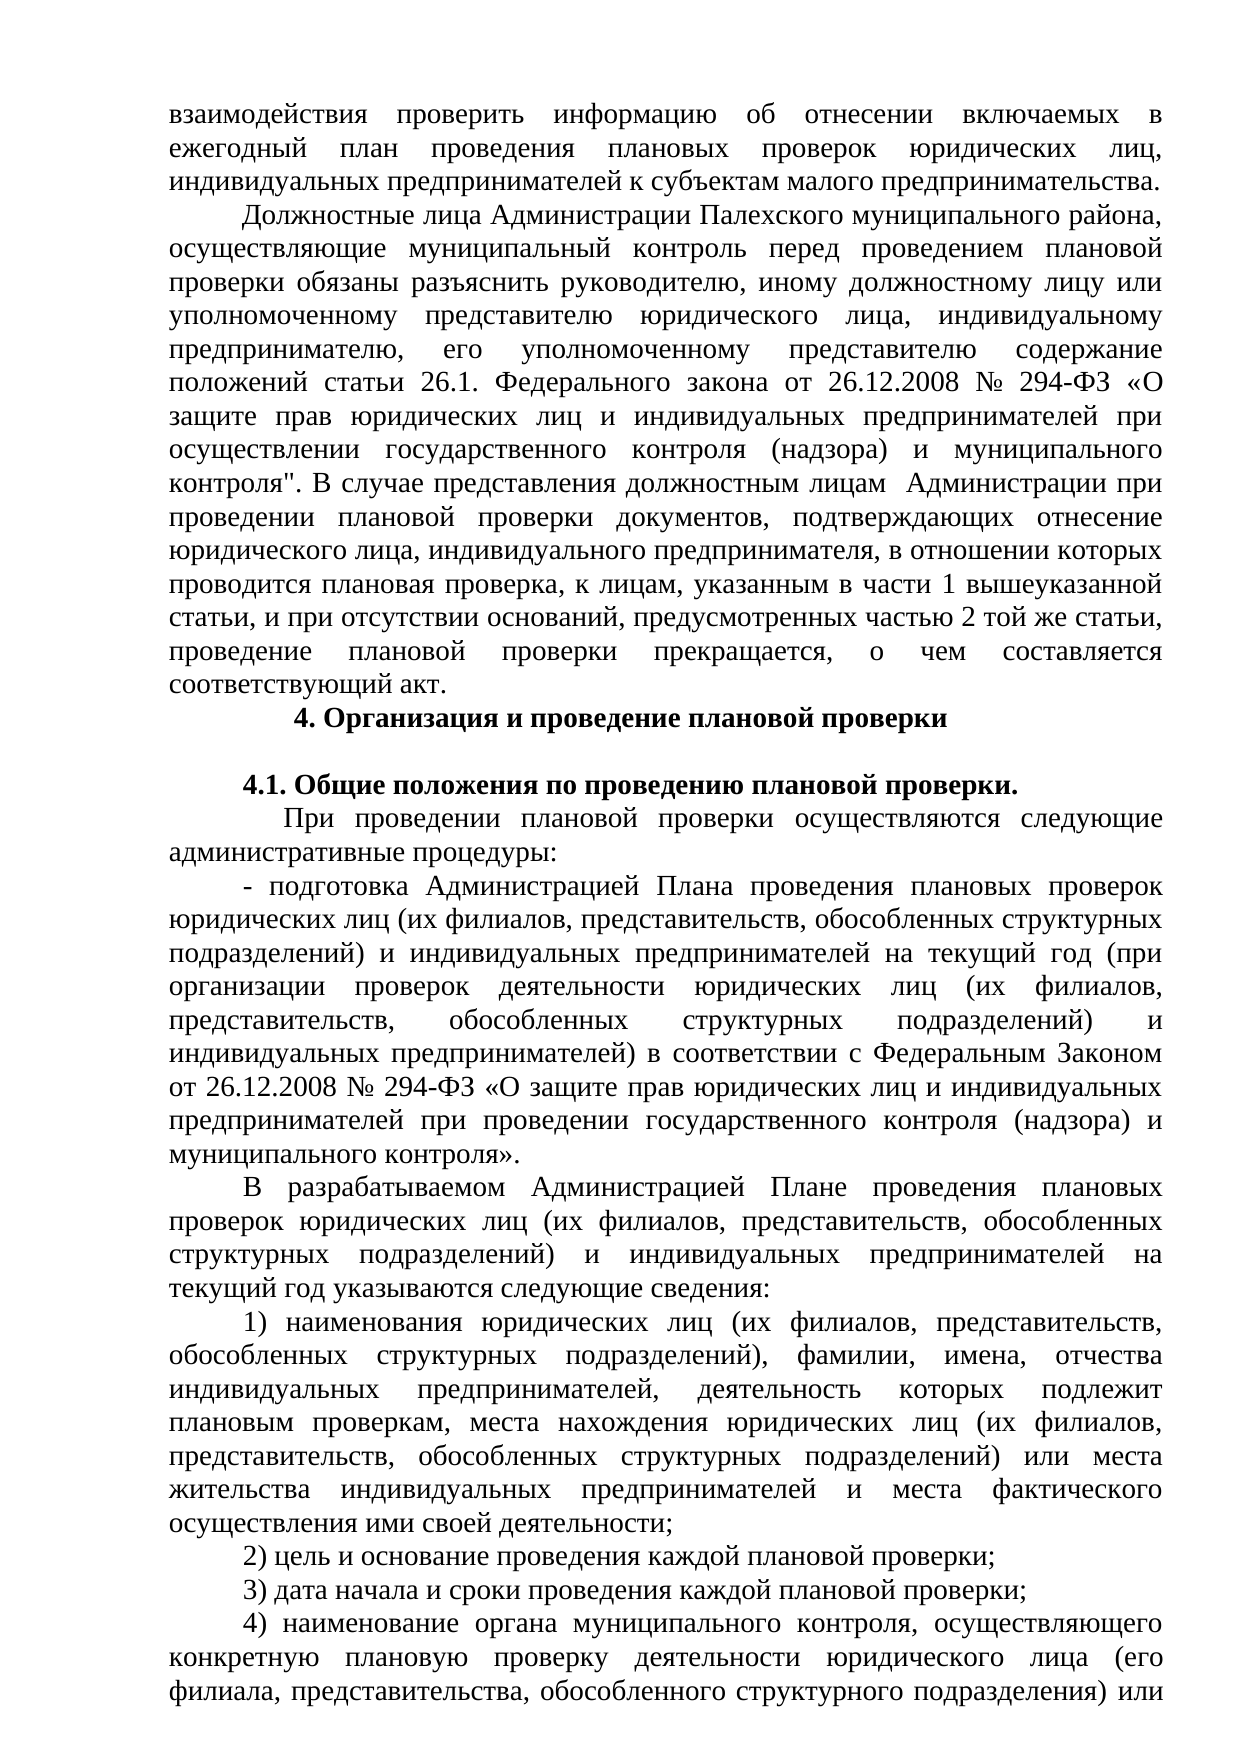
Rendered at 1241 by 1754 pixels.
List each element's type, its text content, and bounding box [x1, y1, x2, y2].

text - подготовка Администрацией Плана проведения плановых проверок юридических лиц (их филиалов, представительств, обособленных структурных подразделений) и индивидуальных предпринимателей на текущий год (при организации проверок деятельности юридических лиц (их филиалов, представительств, обособленных структурных подразделений) и индивидуальных предпринимателей) в соответствии с Федеральным Законом от 26.12.2008 № 294-ФЗ «О защите прав юридических лиц и индивидуальных предпринимателей при проведении государственного контроля (надзора) и муниципального контроля». [169, 868, 1163, 1169]
text 2) цель и основание проведения каждой плановой проверки; [169, 1538, 1163, 1572]
text 4. Организация и проведение плановой проверки [169, 700, 1163, 733]
text 3) дата начала и сроки проведения каждой плановой проверки; [169, 1572, 1163, 1606]
text 1) наименования юридических лиц (их филиалов, представительств, обособленных структурных подразделений), фамилии, имена, отчества индивидуальных предпринимателей, деятельность которых подлежит плановым проверкам, места нахождения юридических лиц (их филиалов, представительств, обособленных структурных подразделений) или места жительства индивидуальных предпринимателей и места фактического осуществления ими своей деятельности; [169, 1304, 1163, 1538]
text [169, 1606, 1163, 1706]
text Должностные лица Администрации Палехского муниципального района, осуществляющие муниципальный контроль перед проведением плановой проверки обязаны разъяснить руководителю, иному должностному лицу или уполномоченному представителю юридического лица, индивидуальному предпринимателю, его уполномоченному представителю содержание положений статьи 26.1. Федерального закона от 26.12.2008 № 294-ФЗ «О защите прав юридических лиц и индивидуальных предпринимателей при осуществлении государственного контроля (надзора) и муниципального контроля". В случае представления должностным лицам Администрации при проведении плановой проверки документов, подтверждающих отнесение юридического лица, индивидуального предпринимателя, в отношении которых проводится плановая проверка, к лицам, указанным в части 1 вышеуказанной статьи, и при отсутствии оснований, предусмотренных частью 2 той же статьи, проведение плановой проверки прекращается, о чем составляется соответствующий акт. [169, 197, 1163, 700]
text В разрабатываемом Администрацией Плане проведения плановых проверок юридических лиц (их филиалов, представительств, обособленных структурных подразделений) и индивидуальных предпринимателей на текущий год указываются следующие сведения: [169, 1169, 1163, 1304]
text 4.1. Общие положения по проведению плановой проверки. [169, 767, 1163, 801]
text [169, 96, 1163, 197]
text При проведении плановой проверки осуществляются следующие административные процедуры: [169, 801, 1163, 868]
